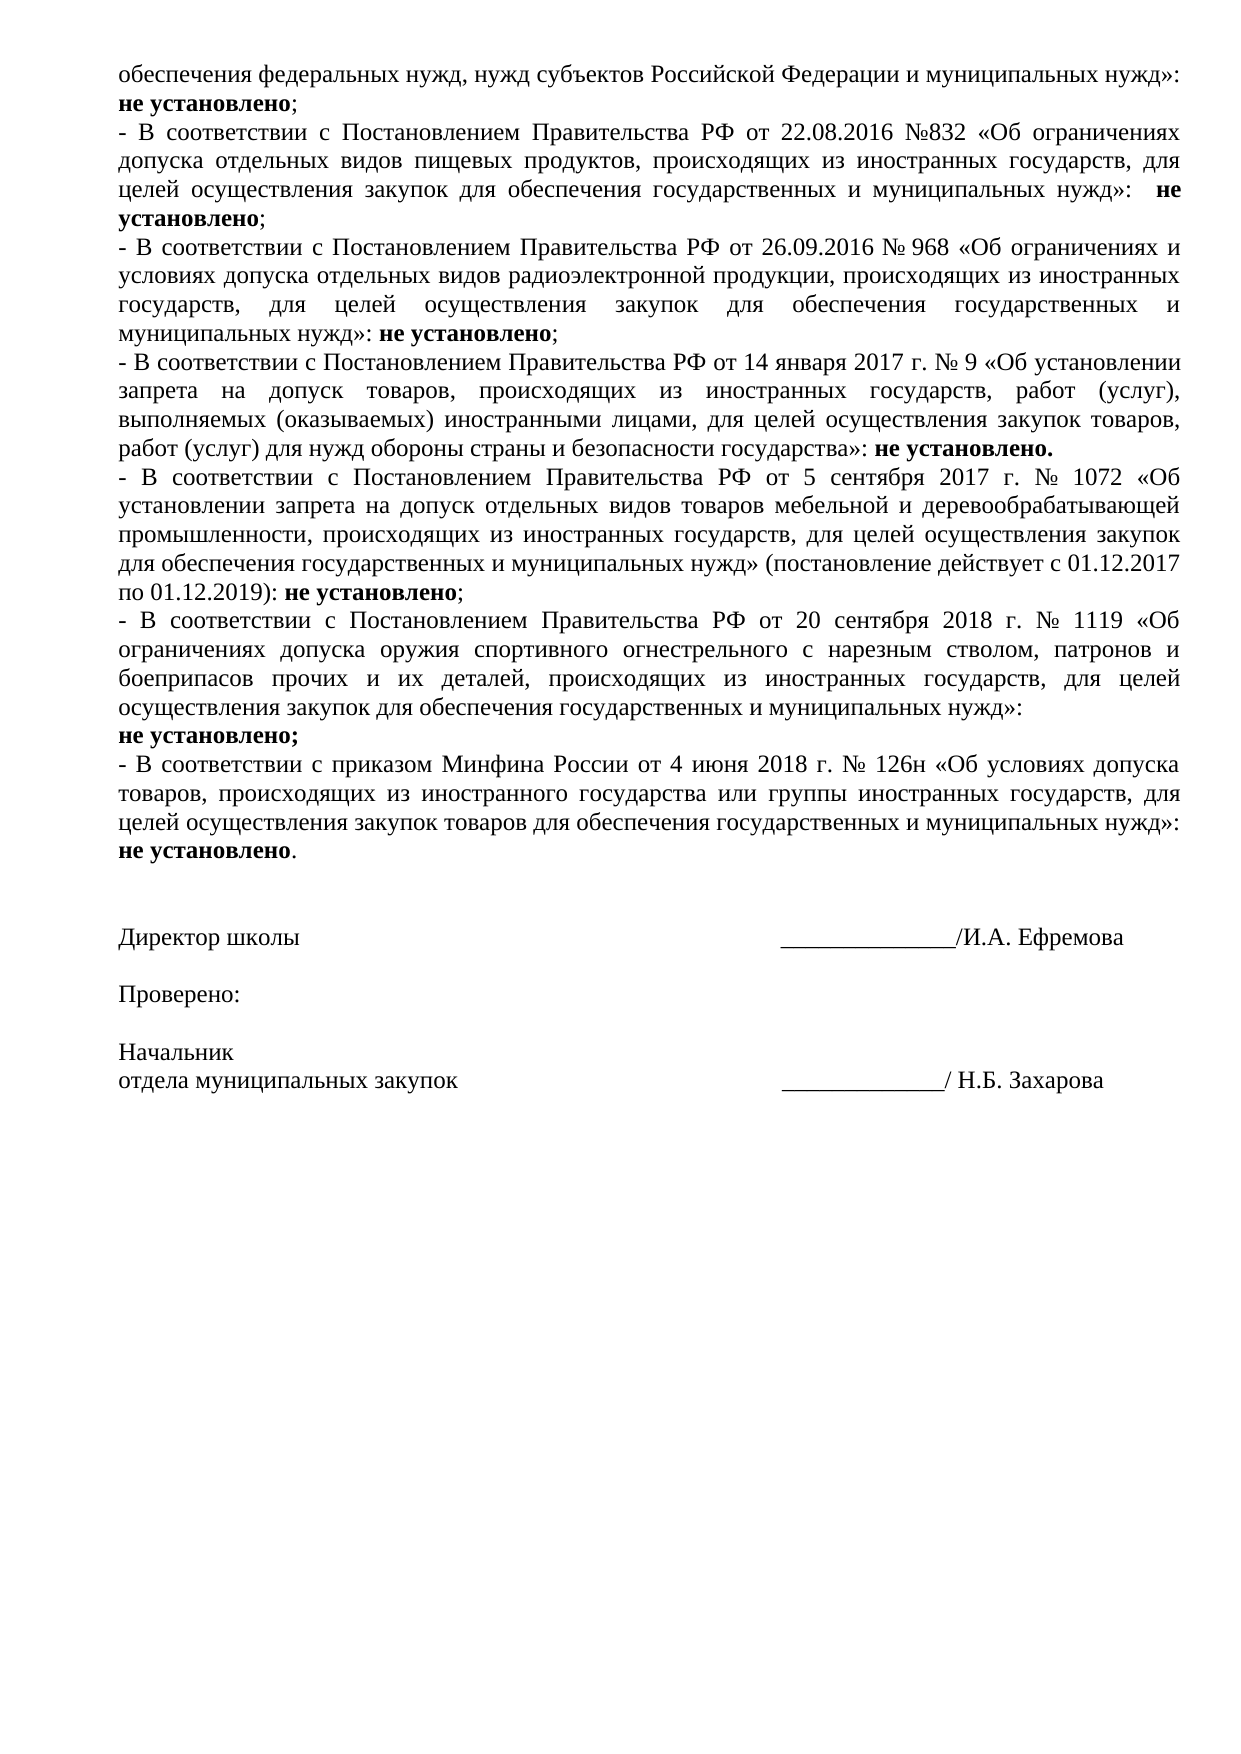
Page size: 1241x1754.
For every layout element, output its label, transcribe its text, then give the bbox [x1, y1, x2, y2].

text - В соответствии с Постановлением Правительства РФ от 22.08.2016 №832 «Об ограничениях допуска отдельных видов пищевых продуктов, происходящих из иностранных государств, для целей осуществления закупок для обеспечения государственных и муниципальных нужд»: не установлено; [118, 117, 1181, 232]
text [118, 59, 1181, 117]
text не установлено; [118, 720, 1181, 749]
text Начальник [118, 1037, 1181, 1065]
text Директор школы ______________/И.А. Ефремова [118, 922, 1181, 950]
text отдела муниципальных закупок _____________/ Н.Б. Захарова [118, 1065, 1181, 1094]
text - В соответствии с приказом Минфина России от 4 июня 2018 г. № 126н «Об условиях допуска товаров, происходящих из иностранного государства или группы иностранных государств, для целей осуществления закупок товаров для обеспечения государственных и муниципальных нужд»: не установлено. [118, 749, 1181, 864]
text - В соответствии с Постановлением Правительства РФ от 14 января 2017 г. № 9 «Об установлении запрета на допуск товаров, происходящих из иностранных государств, работ (услуг), выполняемых (оказываемых) иностранными лицами, для целей осуществления закупок товаров, работ (услуг) для нужд обороны страны и безопасности государства»: не установлено. [118, 347, 1181, 462]
text Проверено: [118, 979, 1181, 1008]
text - В соответствии с Постановлением Правительства РФ от 26.09.2016 № 968 «Об ограничениях и условиях допуска отдельных видов радиоэлектронной продукции, происходящих из иностранных государств, для целей осуществления закупок для обеспечения государственных и муниципальных нужд»: не установлено; [118, 232, 1181, 347]
text - В соответствии с Постановлением Правительства РФ от 5 сентября 2017 г. № 1072 «Об установлении запрета на допуск отдельных видов товаров мебельной и деревообрабатывающей промышленности, происходящих из иностранных государств, для целей осуществления закупок для обеспечения государственных и муниципальных нужд» (постановление действует с 01.12.2017 по 01.12.2019): не установлено; [118, 462, 1181, 605]
text - В соответствии с Постановлением Правительства РФ от 20 сентября 2018 г. № 1119 «Об ограничениях допуска оружия спортивного огнестрельного с нарезным стволом, патронов и боеприпасов прочих и их деталей, происходящих из иностранных государств, для целей осуществления закупок для обеспечения государственных и муниципальных нужд»: [118, 605, 1181, 720]
